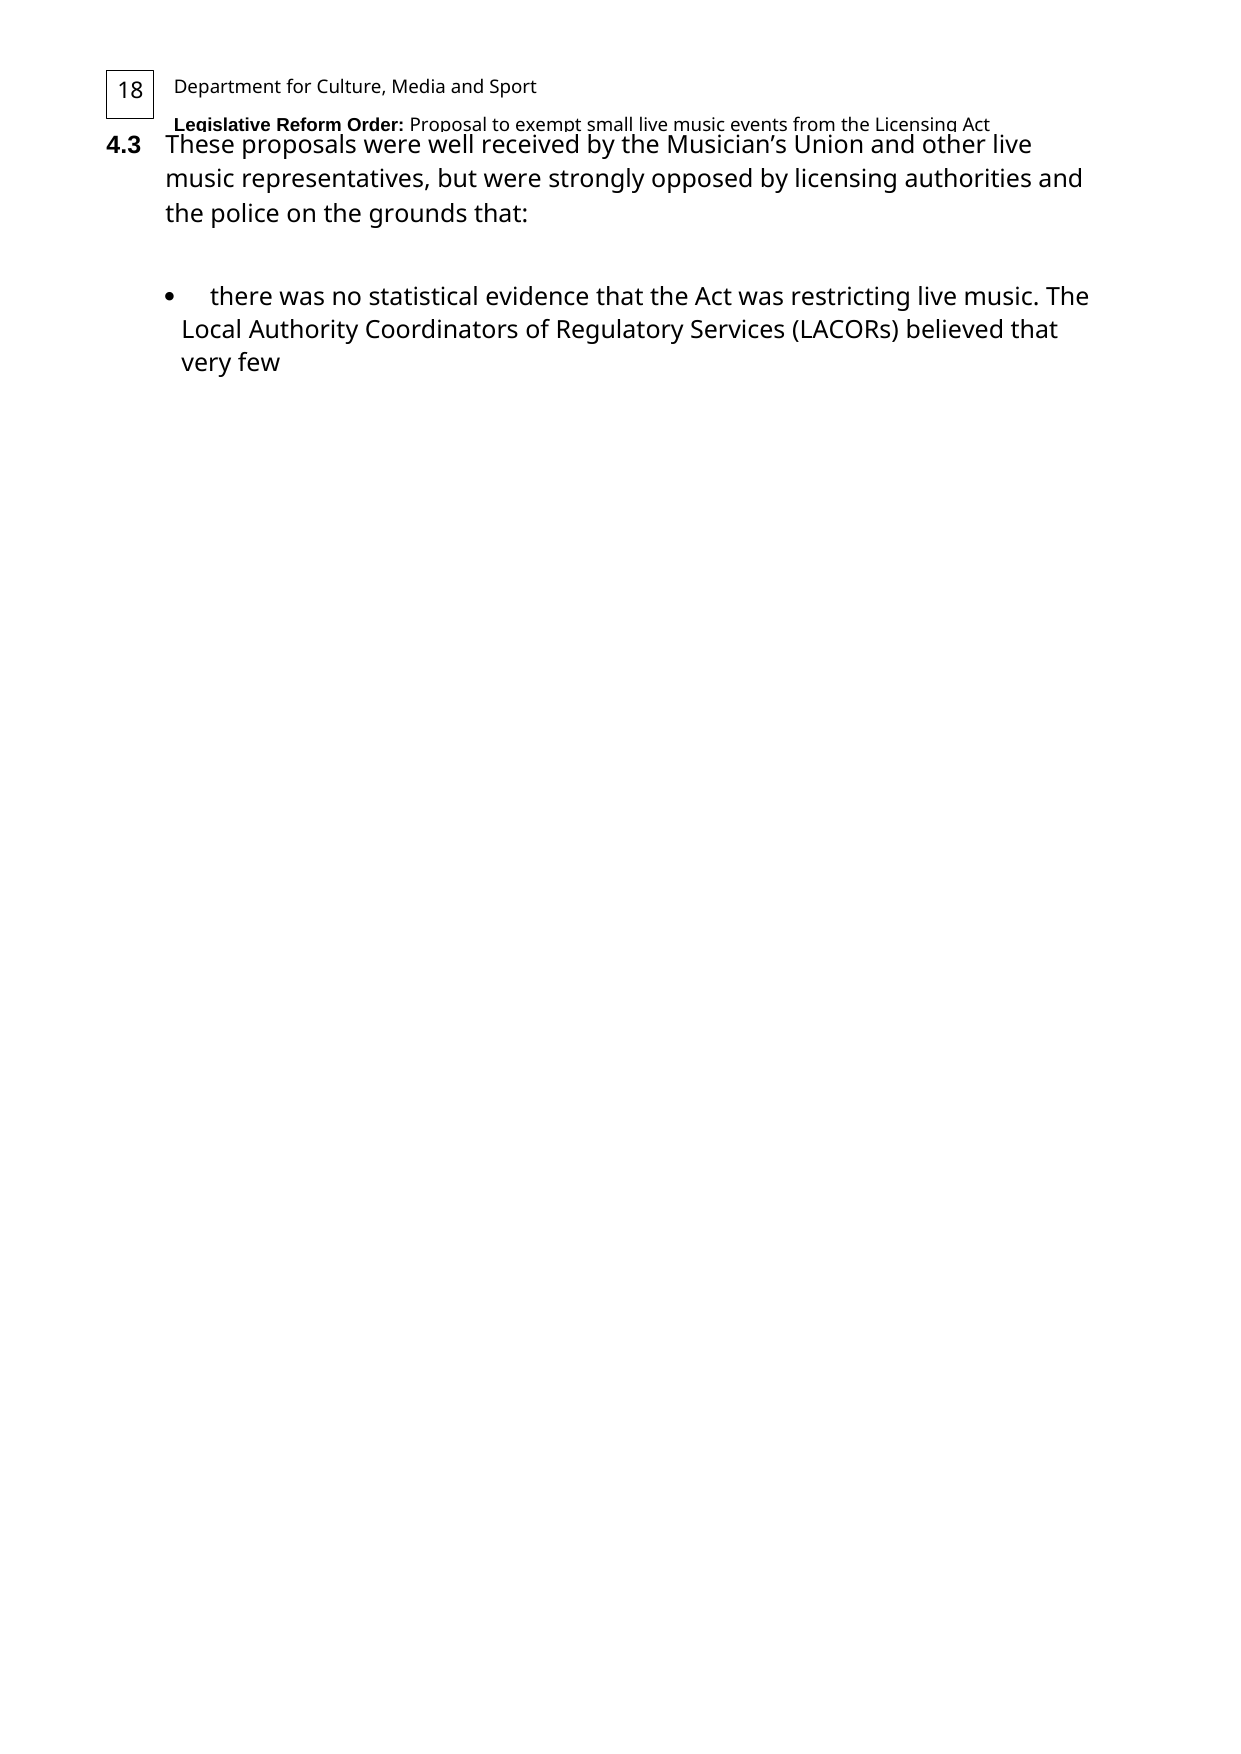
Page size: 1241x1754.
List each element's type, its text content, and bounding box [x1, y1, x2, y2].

list These proposals were well received by the Musician’s Union and other live music representatives, but were strongly opposed by licensing authorities and the police on the grounds that: [106, 127, 1101, 229]
list there was no statistical evidence that the Act was restricting live music. The Local Authority Coordinators of Regulatory Services (LACORs) believed that very few [165, 279, 1111, 379]
